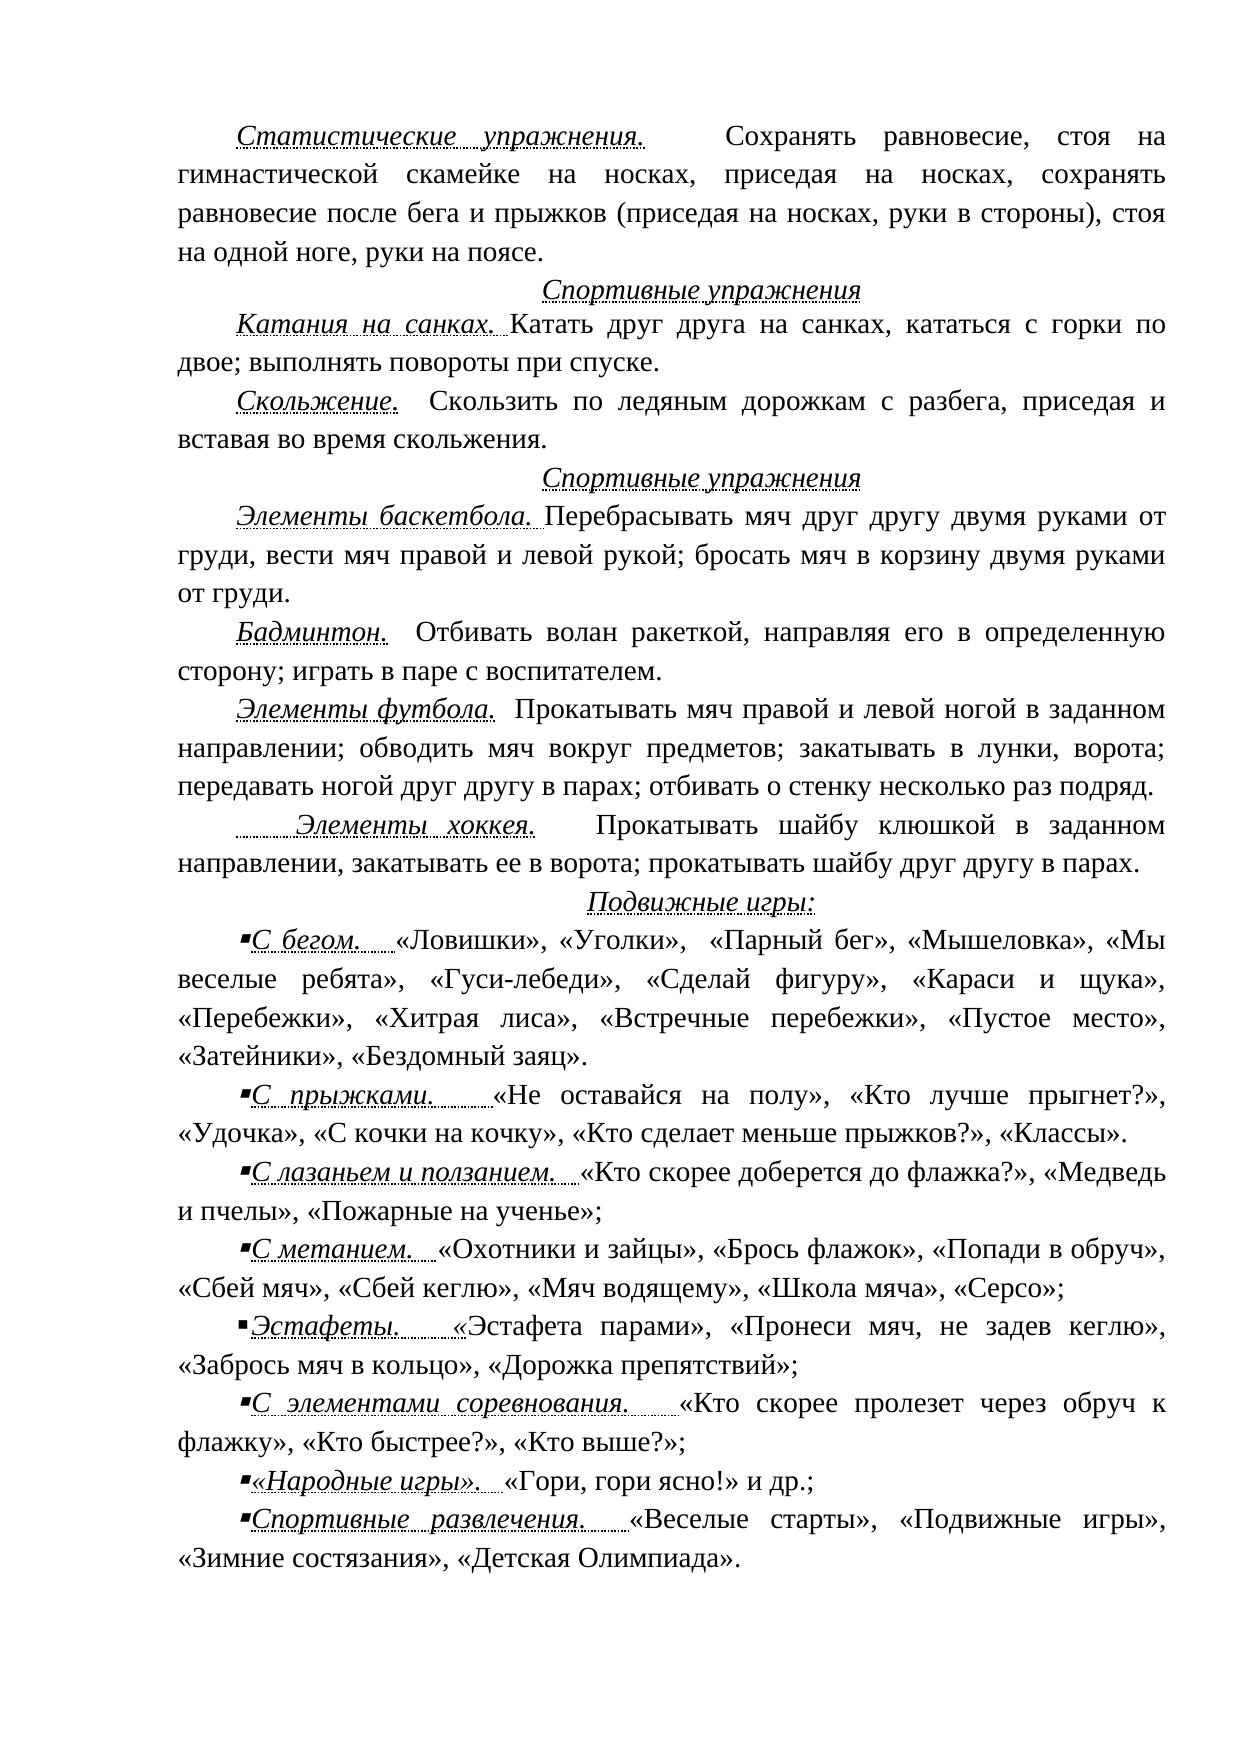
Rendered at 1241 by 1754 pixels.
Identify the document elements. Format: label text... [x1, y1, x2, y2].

list Элементы футбола. Прокатывать мяч правой и левой ногой в заданном направлении; обводить мяч вокруг предметов; закатывать в лунки, ворота; передавать ногой друг другу в парах; отбивать о стенку несколько раз подряд. [177, 691, 1167, 802]
list Скольжение. Скользить по ледяным дорожкам с разбега, приседая и вставая во время скольжения. [177, 383, 1167, 455]
list С прыжками. «Не оставайся на полу», «Кто лучше прыгнет?», «Удочка», «С кочки на кочку», «Кто сделает меньше прыжков?», «Классы». [177, 1077, 1167, 1149]
list «Народные игры». «Гори, гори ясно!» и др.; [177, 1463, 1167, 1496]
list Спортивные упражнения [177, 272, 1167, 306]
list Элементы баскетбола. Перебрасывать мяч друг другу двумя руками от груди, вести мяч правой и левой рукой; бросать мяч в корзину двумя руками от груди. [177, 498, 1167, 609]
list Катания на санках. Катать друг друга на санках, кататься с горки по двое; выполнять повороты при спуске. [177, 306, 1167, 378]
list Статистические упражнения. Сохранять равновесие, стоя на гимнастической скамейке на носках, приседая на носках, сохранять равновесие после бега и прыжков (приседая на носках, руки в стороны), стоя на одной ноге, руки на поясе. [177, 118, 1167, 267]
list Бадминтон. Отбивать волан ракеткой, направляя его в определенную сторону; играть в паре с воспитателем. [177, 614, 1167, 686]
list Элементы хоккея. Прокатывать шайбу клюшкой в заданном направлении, закатывать ее в ворота; прокатывать шайбу друг другу в парах. [177, 807, 1167, 879]
list Подвижные игры: [177, 884, 1167, 917]
list Эстафеты. «Эстафета парами», «Пронеси мяч, не задев кеглю», «Забрось мяч в кольцо», «Дорожка препятствий»; [177, 1308, 1167, 1381]
list С бегом. «Ловишки», «Уголки», «Парный бег», «Мышеловка», «Мы веселые ребята», «Гуси-лебеди», «Сделай фигуру», «Караси и щука», «Перебежки», «Хитрая лиса», «Встречные перебежки», «Пустое место», «Затейники», «Бездомный заяц». [177, 922, 1167, 1072]
list С лазаньем и ползанием. «Кто скорее доберется до флажка?», «Медведь и пчелы», «Пожарные на ученье»; [177, 1154, 1167, 1226]
list Спортивные развлечения. «Веселые старты», «Подвижные игры», «Зимние состязания», «Детская Олимпиада». [177, 1501, 1167, 1573]
list Спортивные упражнения [177, 460, 1167, 493]
list С элементами соревнования. «Кто скорее пролезет через обруч к флажку», «Кто быстрее?», «Кто выше?»; [177, 1386, 1167, 1458]
list С метанием. «Охотники и зайцы», «Брось флажок», «Попади в обруч», «Сбей мяч», «Сбей кеглю», «Мяч водящему», «Школа мяча», «Серсо»; [177, 1231, 1167, 1303]
